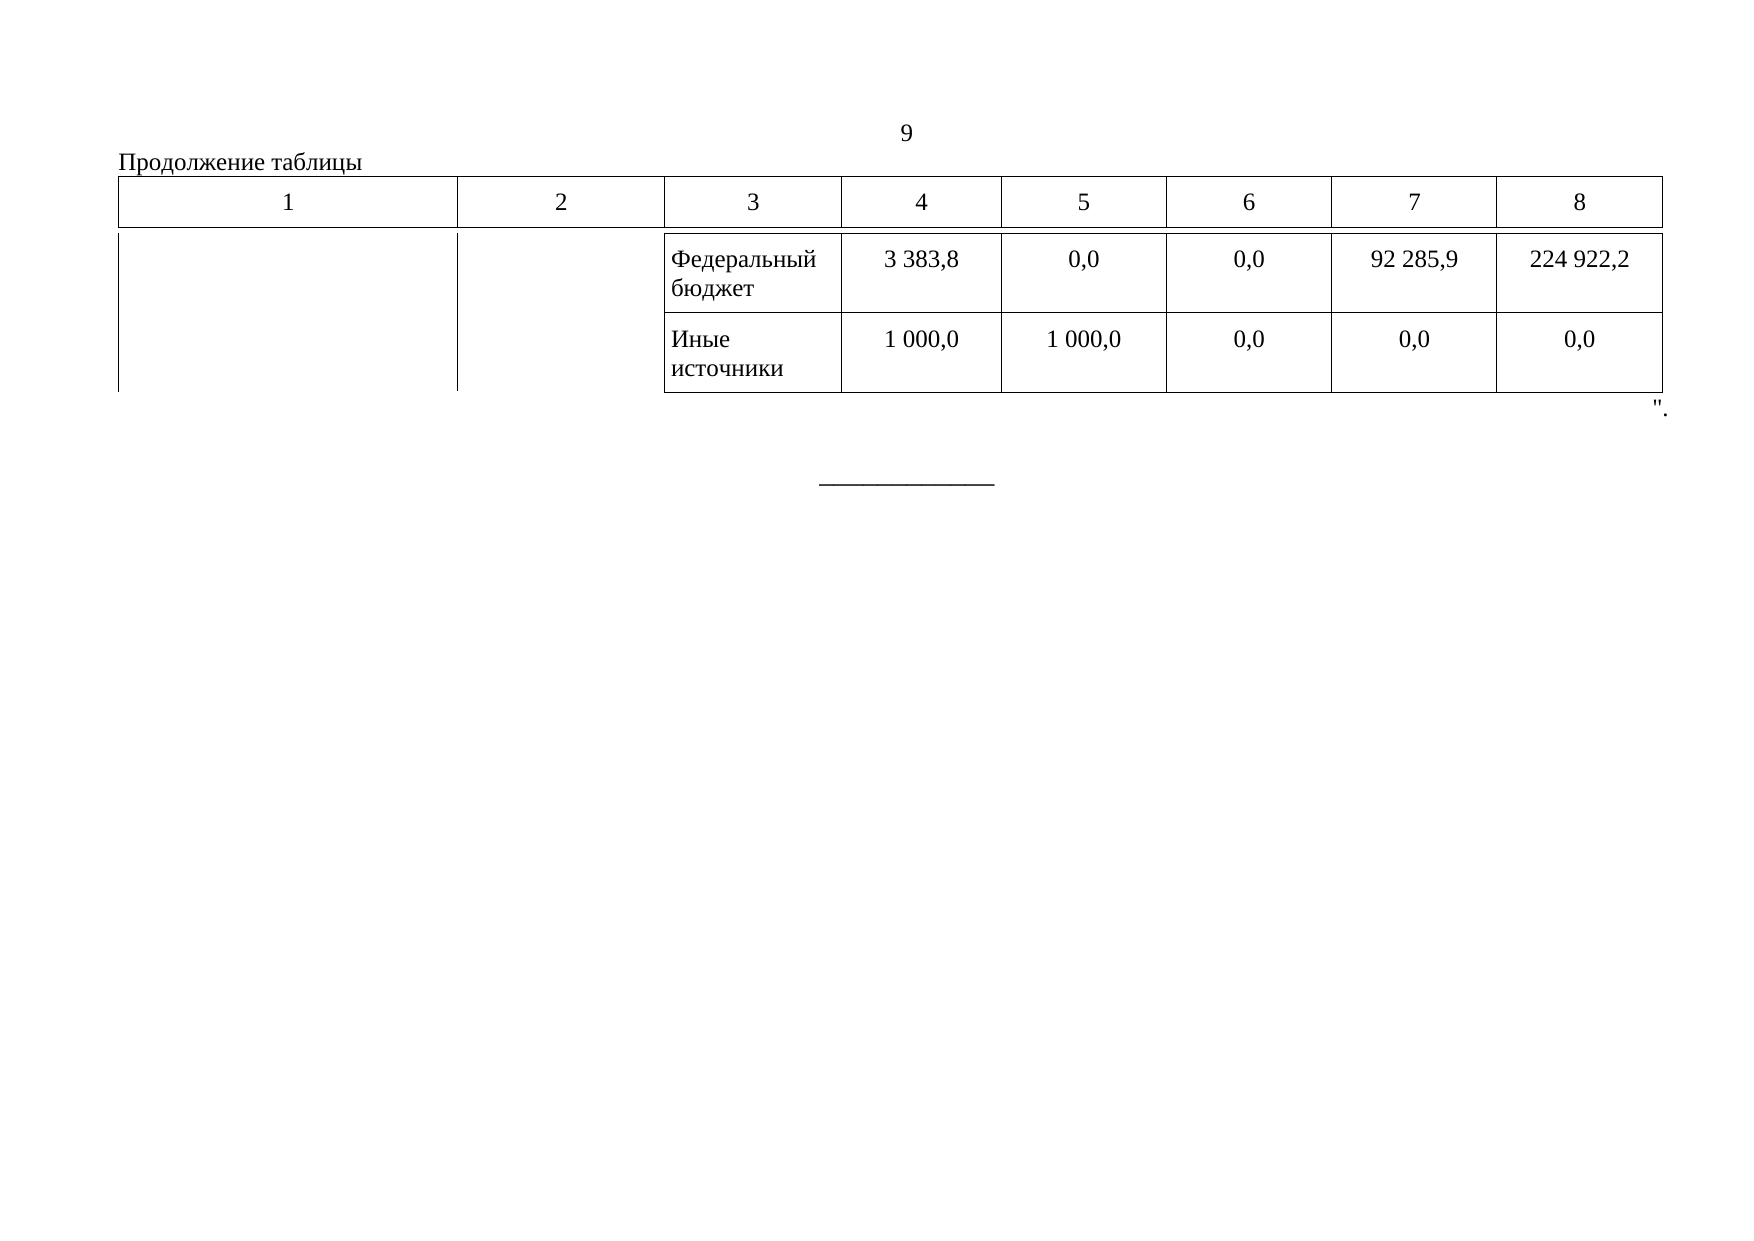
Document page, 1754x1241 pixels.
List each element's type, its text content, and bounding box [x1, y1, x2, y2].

table_cell 92 285,9 [1332, 234, 1496, 312]
text ____________ [118, 455, 1695, 489]
table_cell 224 922,2 [1497, 234, 1662, 312]
table_cell 0,0 [1332, 313, 1496, 392]
table_cell 0,0 [1167, 234, 1331, 312]
table_cell Федеральный бюджет [665, 234, 841, 312]
table_cell Иные источники [665, 313, 841, 392]
table_cell 0,0 [1167, 313, 1331, 392]
table_cell 1 000,0 [842, 313, 1001, 392]
text ". [118, 393, 1668, 422]
table_cell 0,0 [1497, 313, 1662, 392]
table_cell 1 000,0 [1002, 313, 1166, 392]
table_cell 0,0 [1002, 234, 1166, 312]
table_cell 3 383,8 [842, 234, 1001, 312]
